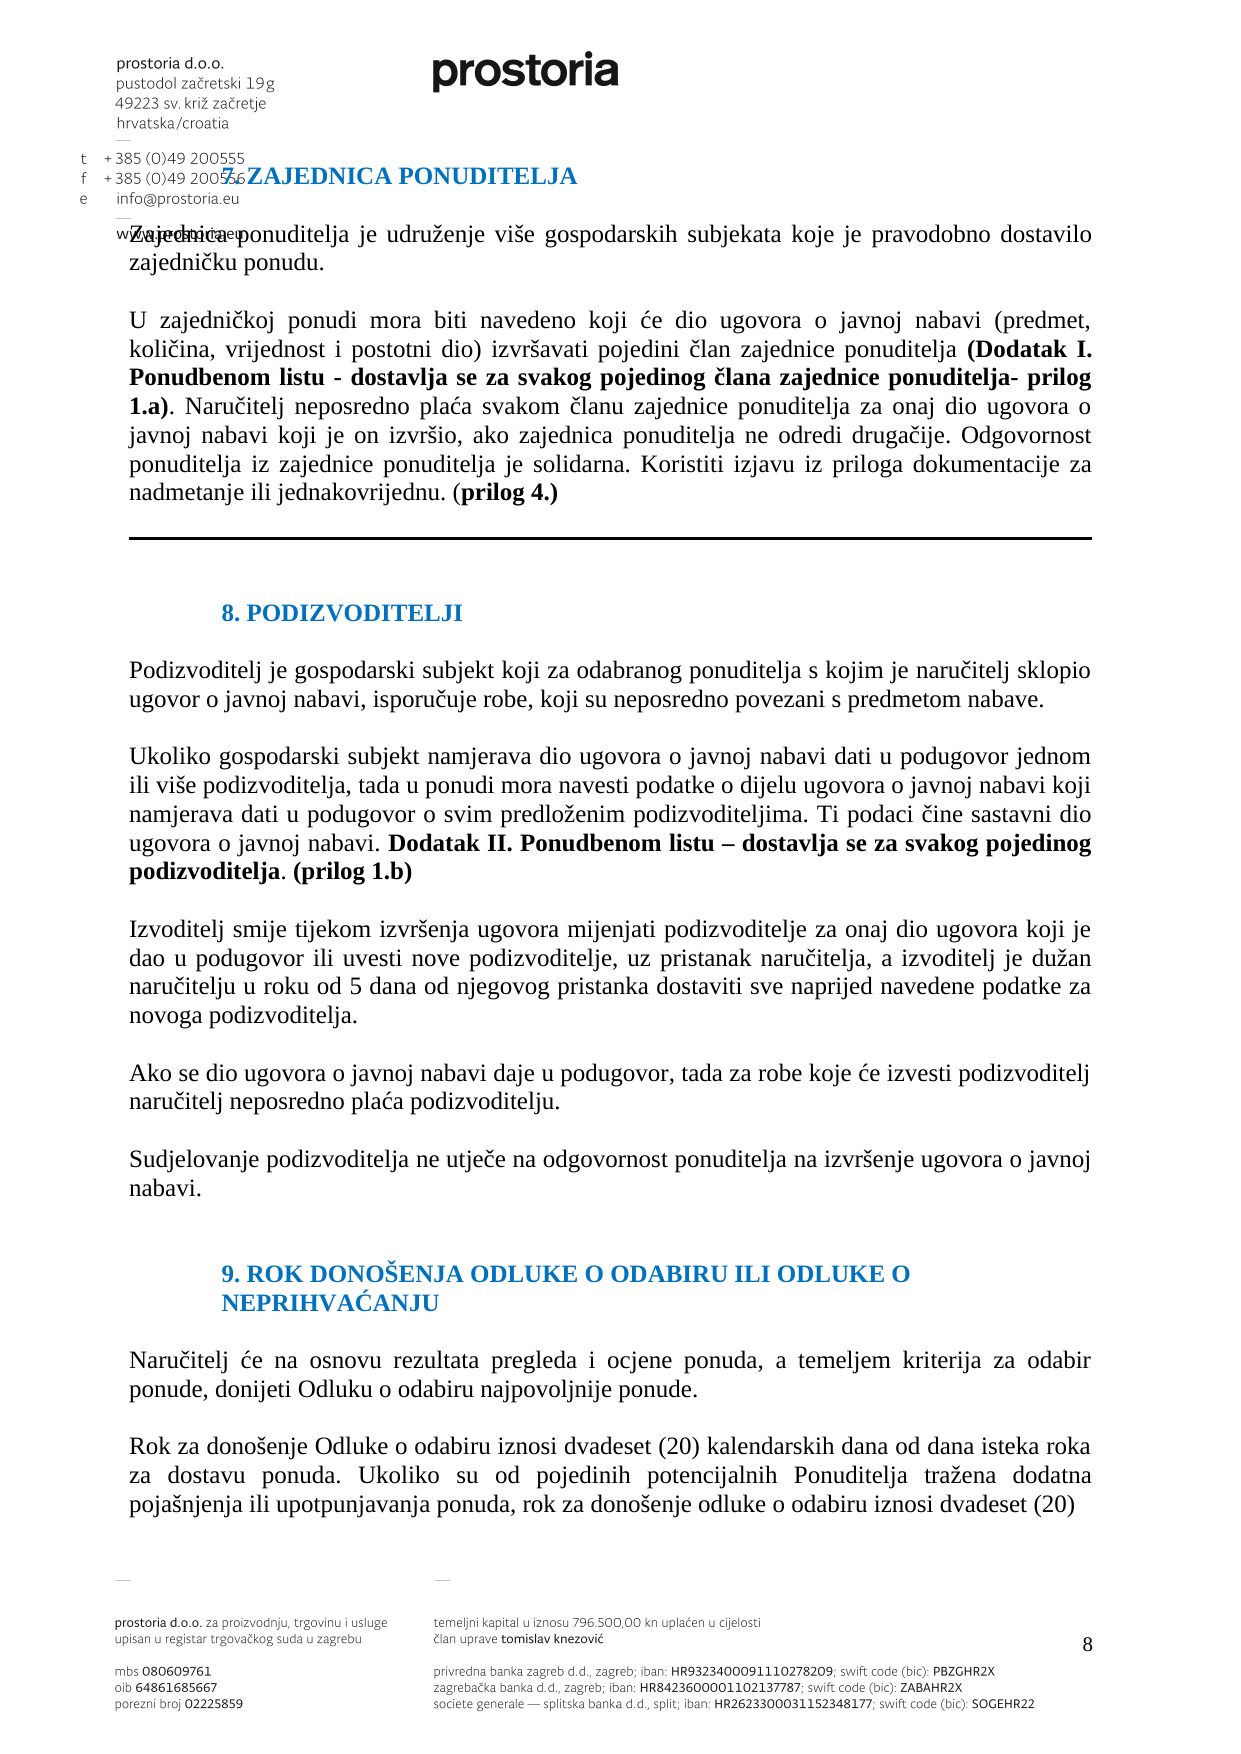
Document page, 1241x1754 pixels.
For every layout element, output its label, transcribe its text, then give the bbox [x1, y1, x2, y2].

text 7. Zajednica ponuditelja [129, 161, 1092, 190]
text Zajednica ponuditelja je udruženje više gospodarskih subjekata koje je pravodobno dostavilo zajedničku ponudu. [129, 219, 1092, 276]
text Ako se dio ugovora o javnoj nabavi daje u podugovor, tada za robe koje će izvesti podizvoditelj naručitelj neposredno plaća podizvoditelju. [129, 1058, 1092, 1115]
text U zajedničkoj ponudi mora biti navedeno koji će dio ugovora o javnoj nabavi (predmet, količina, vrijednost i postotni dio) izvršavati pojedini član zajednice ponuditelja (Dodatak I. Ponudbenom listu - dostavlja se za svakog pojedinog člana zajednice ponuditelja- prilog 1.a). Naručitelj neposredno plaća svakom članu zajednice ponuditelja za onaj dio ugovora o javnoj nabavi koji je on izvršio, ako zajednica ponuditelja ne odredi drugačije. Odgovornost ponuditelja iz zajednice ponuditelja je solidarna. Koristiti izjavu iz priloga dokumentacije za nadmetanje ili jednakovrijednu. (prilog 4.) [129, 305, 1092, 506]
text Ukoliko gospodarski subjekt namjerava dio ugovora o javnoj nabavi dati u podugovor jednom ili više podizvoditelja, tada u ponudi mora navesti podatke o dijelu ugovora o javnoj nabavi koji namjerava dati u podugovor o svim predloženim podizvoditeljima. Ti podaci čine sastavni dio ugovora o javnoj nabavi. Dodatak II. Ponudbenom listu – dostavlja se za svakog pojedinog podizvoditelja. (prilog 1.b) [129, 741, 1092, 885]
text Naručitelj će na osnovu rezultata pregleda i ocjene ponuda, a temeljem kriterija za odabir ponude, donijeti Odluku o odabiru najpovoljnije ponude. [129, 1345, 1092, 1403]
text 8. PODIZVODITELJI [185, 598, 1092, 626]
text Izvoditelj smije tijekom izvršenja ugovora mijenjati podizvoditelje za onaj dio ugovora koji je dao u podugovor ili uvesti nove podizvoditelje, uz pristanak naručitelja, a izvoditelj je dužan naručitelju u roku od 5 dana od njegovog pristanka dostaviti sve naprijed navedene podatke za novoga podizvoditelja. [129, 914, 1092, 1029]
text Sudjelovanje podizvoditelja ne utječe na odgovornost ponuditelja na izvršenje ugovora o javnoj nabavi. [129, 1144, 1092, 1201]
text NEPRIHVAĆANJU [135, 1288, 1092, 1316]
text Rok za donošenje Odluke o odabiru iznosi dvadeset (20) kalendarskih dana od dana isteka roka za dostavu ponuda. Ukoliko su od pojedinih potencijalnih Ponuditelja tražena dodatna pojašnjenja ili upotpunjavanja ponuda, rok za donošenje odluke o odabiru iznosi dvadeset (20) [129, 1431, 1092, 1518]
picture [0, 3, 1237, 1754]
text Podizvoditelj je gospodarski subjekt koji za odabranog ponuditelja s kojim je naručitelj sklopio ugovor o javnoj nabavi, isporučuje robe, koji su neposredno povezani s predmetom nabave. [129, 655, 1092, 713]
text 9. ROK DONOŠENJA ODLUKE O ODABIRU ILI ODLUKE O [135, 1259, 1092, 1288]
